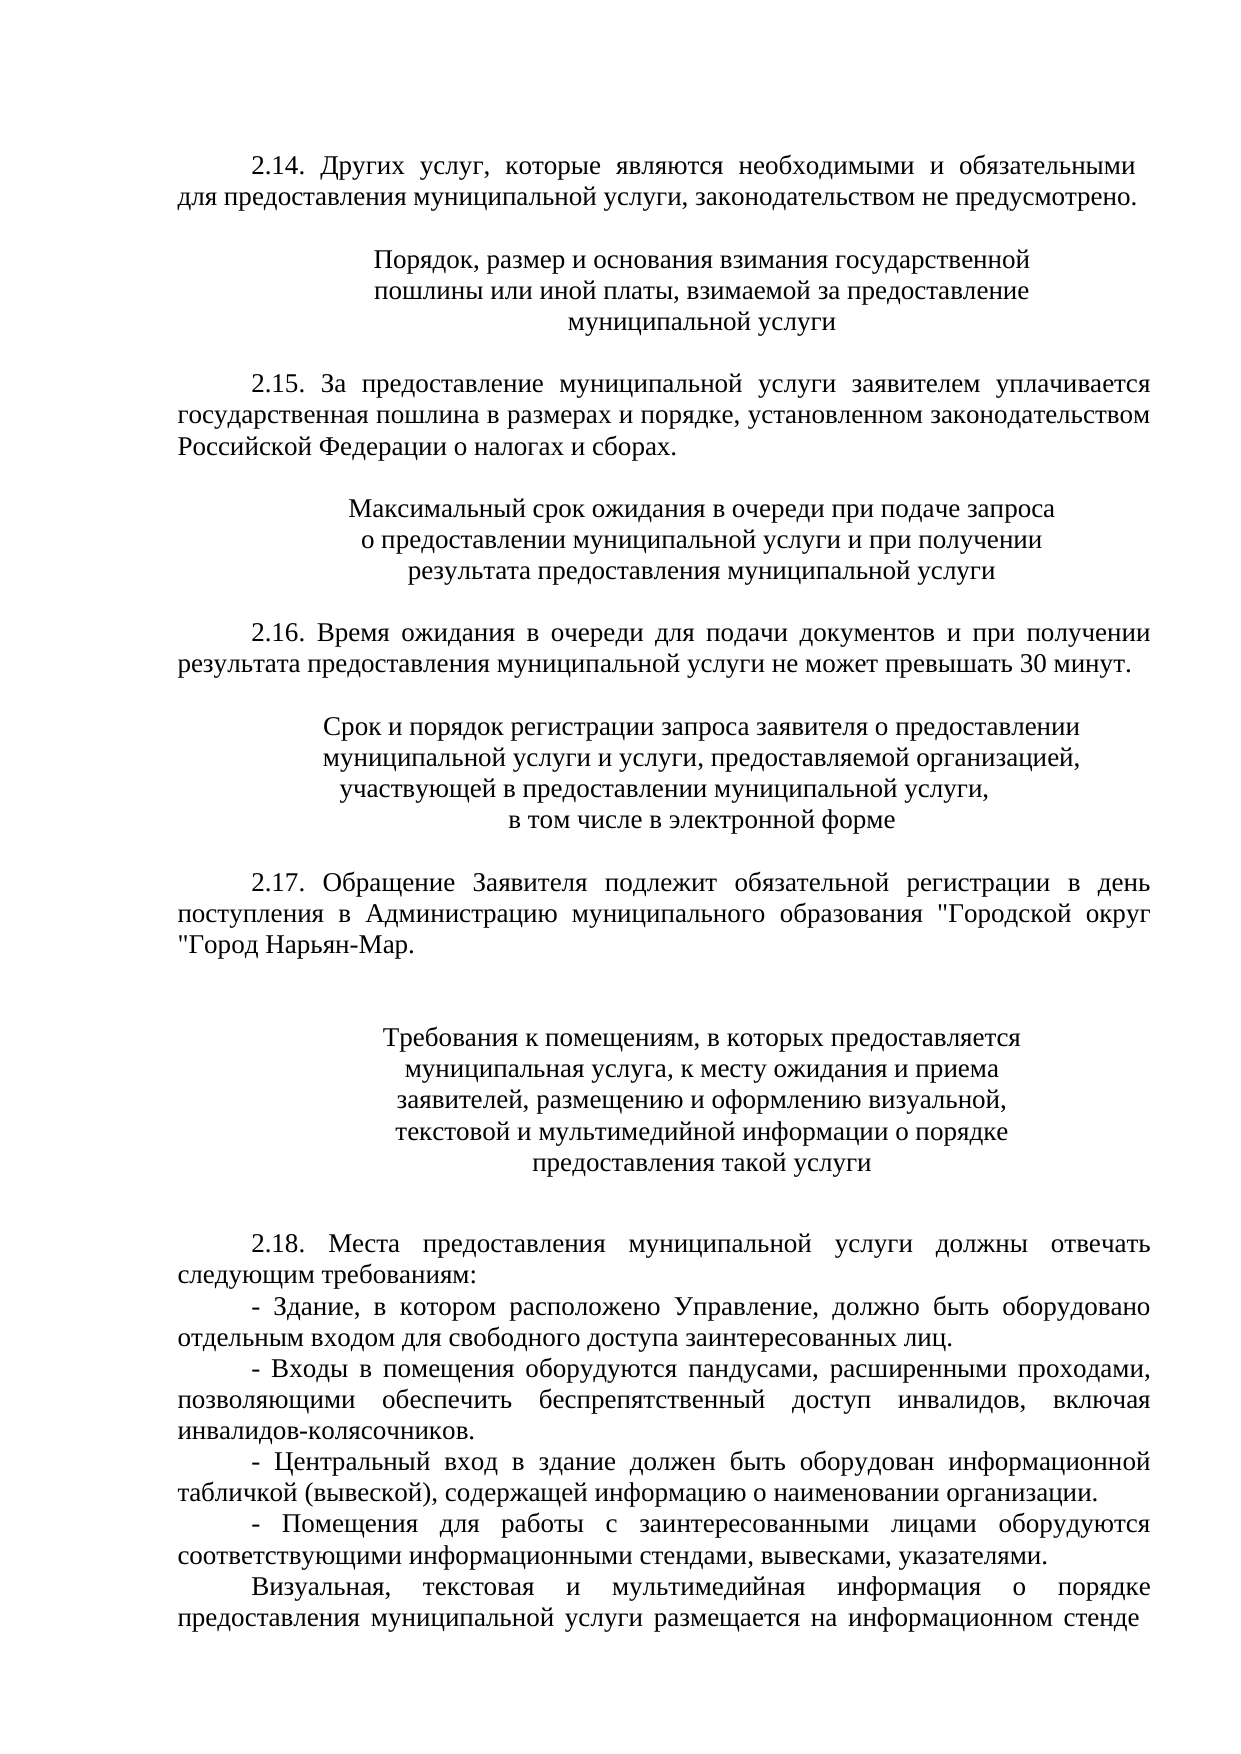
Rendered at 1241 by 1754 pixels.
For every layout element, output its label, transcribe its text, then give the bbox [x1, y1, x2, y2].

text предоставления такой услуги [177, 1146, 1152, 1177]
text текстовой и мультимедийной информации о порядке [177, 1115, 1152, 1146]
text 2.16. Время ожидания в очереди для подачи документов и при получении результата предоставления муниципальной услуги не может превышать 30 минут. [177, 616, 1152, 679]
text - Здание, в котором расположено Управление, должно быть оборудовано отдельным входом для свободного доступа заинтересованных лиц. [177, 1289, 1152, 1352]
text Требования к помещениям, в которых предоставляется [177, 1021, 1152, 1052]
text 2.14. Других услуг, которые являются необходимыми и обязательными для предоставления муниципальной услуги, законодательством не предусмотрено. [177, 149, 1152, 212]
text муниципальной услуги и услуги, предоставляемой организацией, участвующей в предоставлении муниципальной услуги, [177, 741, 1152, 803]
text - Входы в помещения оборудуются пандусами, расширенными проходами, позволяющими обеспечить беспрепятственный доступ инвалидов, включая инвалидов-колясочников. [177, 1352, 1152, 1445]
text о предоставлении муниципальной услуги и при получении [177, 523, 1152, 554]
text муниципальная услуга, к месту ожидания и приема [177, 1052, 1152, 1084]
text результата предоставления муниципальной услуги [177, 554, 1152, 585]
text муниципальной услуги [177, 305, 1152, 336]
text - Центральный вход в здание должен быть оборудован информационной табличкой (вывеской), содержащей информацию о наименовании организации. [177, 1445, 1152, 1508]
text - Помещения для работы с заинтересованными лицами оборудуются соответствующими информационными стендами, вывесками, указателями. [177, 1508, 1152, 1570]
text 2.18. Места предоставления муниципальной услуги должны отвечать следующим требованиям: [177, 1227, 1152, 1289]
text Порядок, размер и основания взимания государственной [177, 243, 1152, 274]
text в том числе в электронной форме [177, 803, 1152, 834]
text заявителей, размещению и оформлению визуальной, [177, 1084, 1152, 1115]
text пошлины или иной платы, взимаемой за предоставление [177, 274, 1152, 305]
text Максимальный срок ожидания в очереди при подаче запроса [177, 492, 1152, 523]
text 2.17. Обращение Заявителя подлежит обязательной регистрации в день поступления в Администрацию муниципального образования "Городской округ "Город Нарьян-Мар. [177, 866, 1152, 959]
text 2.15. За предоставление муниципальной услуги заявителем уплачивается государственная пошлина в размерах и порядке, установленном законодательством Российской Федерации о налогах и сборах. [177, 367, 1152, 461]
text Срок и порядок регистрации запроса заявителя о предоставлении [177, 710, 1152, 741]
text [177, 1570, 1152, 1632]
